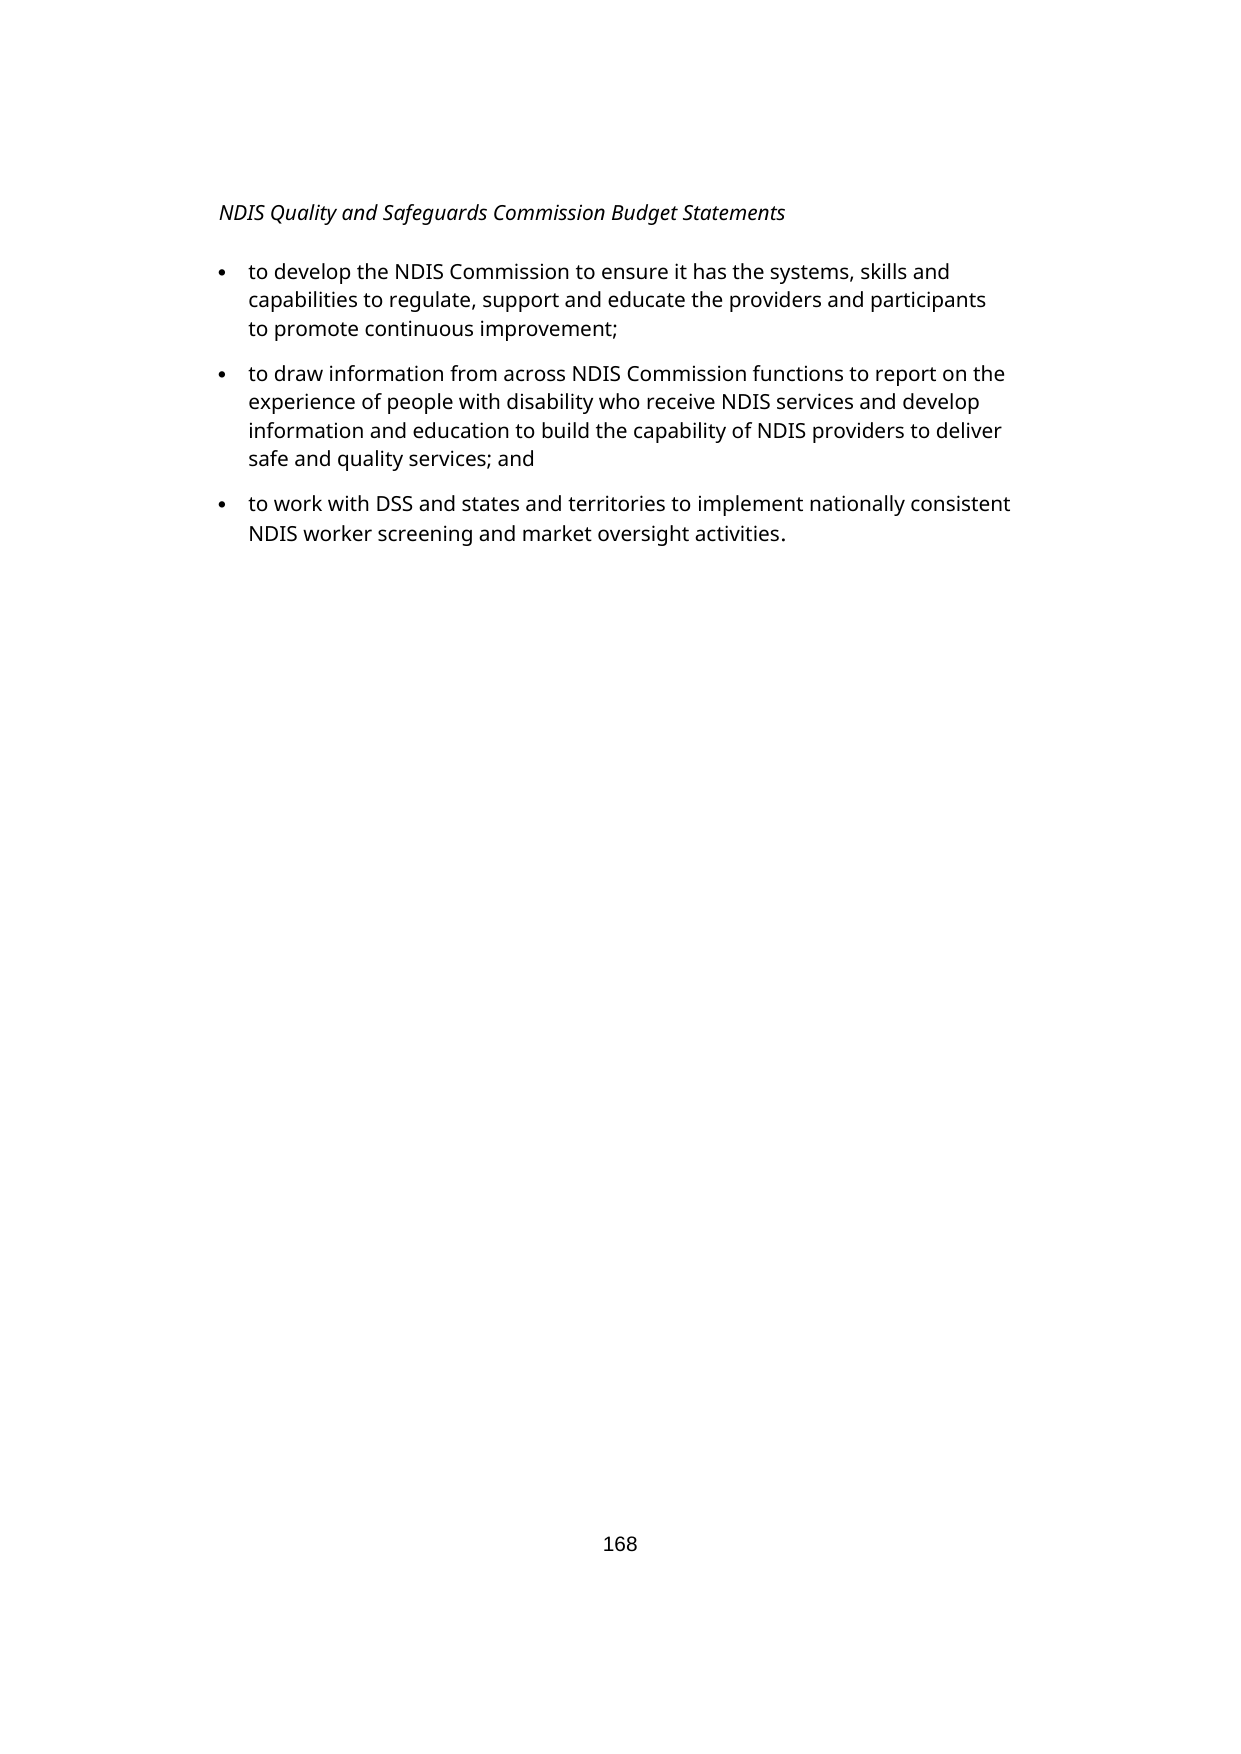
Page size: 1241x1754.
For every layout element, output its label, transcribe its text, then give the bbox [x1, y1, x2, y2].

list to work with DSS and states and territories to implement nationally consistent NDIS worker screening and market oversight activities. [218, 489, 1022, 547]
list to draw information from across NDIS Commission functions to report on the experience of people with disability who receive NDIS services and develop information and education to build the capability of NDIS providers to deliver safe and quality services; and [218, 359, 1022, 473]
list to develop the NDIS Commission to ensure it has the systems, skills and capabilities to regulate, support and educate the providers and participants to promote continuous improvement; [218, 257, 1022, 342]
